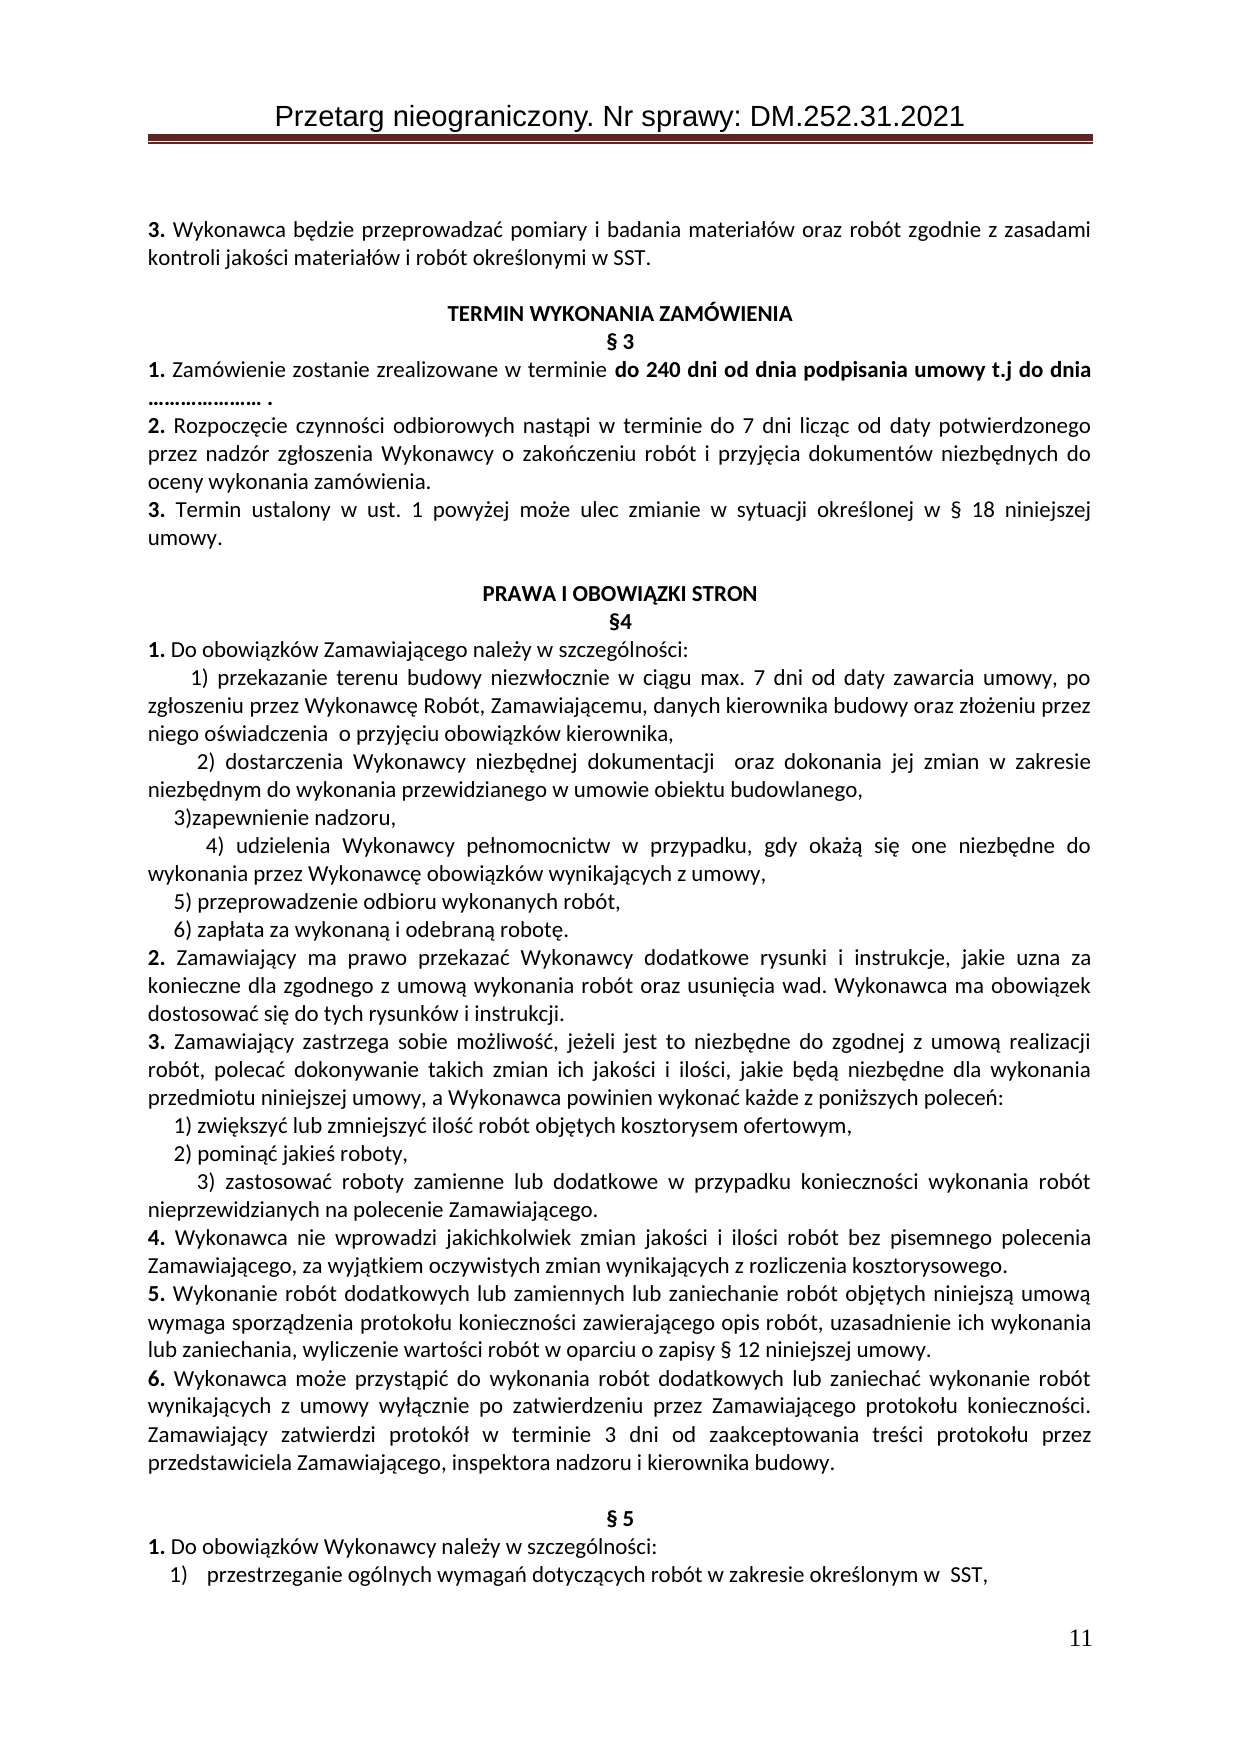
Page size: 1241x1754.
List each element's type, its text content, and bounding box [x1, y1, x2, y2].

text 4. Wykonawca nie wprowadzi jakichkolwiek zmian jakości i ilości robót bez pisemnego polecenia Zamawiającego, za wyjątkiem oczywistych zmian wynikających z rozliczenia kosztorysowego. [148, 1223, 1093, 1279]
text § 3 [148, 327, 1093, 355]
text 4) udzielenia Wykonawcy pełnomocnictw w przypadku, gdy okażą się one niezbędne do wykonania przez Wykonawcę obowiązków wynikających z umowy, [148, 831, 1093, 887]
text 1) przekazanie terenu budowy niezwłocznie w ciągu max. 7 dni od daty zawarcia umowy, po zgłoszeniu przez Wykonawcę Robót, Zamawiającemu, danych kierownika budowy oraz złożeniu przez niego oświadczenia o przyjęciu obowiązków kierownika, [148, 663, 1093, 747]
text 5. Wykonanie robót dodatkowych lub zamiennych lub zaniechanie robót objętych niniejszą umową wymaga sporządzenia protokołu konieczności zawierającego opis robót, uzasadnienie ich wykonania lub zaniechania, wyliczenie wartości robót w oparciu o zapisy § 12 niniejszej umowy. [148, 1279, 1093, 1364]
text TERMIN WYKONANIA ZAMÓWIENIA [148, 299, 1093, 327]
text PRAWA I OBOWIĄZKI STRON [148, 579, 1093, 607]
text 5) przeprowadzenie odbioru wykonanych robót, [148, 887, 1093, 915]
text 3. Wykonawca będzie przeprowadzać pomiary i badania materiałów oraz robót zgodnie z zasadami kontroli jakości materiałów i robót określonymi w SST. [148, 215, 1093, 271]
text 3)zapewnienie nadzoru, [148, 803, 1093, 831]
text 1) zwiększyć lub zmniejszyć ilość robót objętych kosztorysem ofertowym, [148, 1111, 1093, 1139]
text 1. Do obowiązków Wykonawcy należy w szczególności: [148, 1532, 1093, 1560]
text 1. Zamówienie zostanie zrealizowane w terminie do 240 dni od dnia podpisania umowy t.j do dnia ………………… . [148, 355, 1093, 411]
text 2. Zamawiający ma prawo przekazać Wykonawcy dodatkowe rysunki i instrukcje, jakie uzna za konieczne dla zgodnego z umową wykonania robót oraz usunięcia wad. Wykonawca ma obowiązek dostosować się do tych rysunków i instrukcji. [148, 943, 1093, 1027]
list przestrzeganie ogólnych wymagań dotyczących robót w zakresie określonym w SST, [169, 1560, 1093, 1588]
text 3) zastosować roboty zamienne lub dodatkowe w przypadku konieczności wykonania robót nieprzewidzianych na polecenie Zamawiającego. [148, 1167, 1093, 1223]
text 3. Termin ustalony w ust. 1 powyżej może ulec zmianie w sytuacji określonej w § 18 niniejszej umowy. [148, 495, 1093, 551]
text 2) dostarczenia Wykonawcy niezbędnej dokumentacji oraz dokonania jej zmian w zakresie niezbędnym do wykonania przewidzianego w umowie obiektu budowlanego, [148, 747, 1093, 803]
text 6. Wykonawca może przystąpić do wykonania robót dodatkowych lub zaniechać wykonanie robót wynikających z umowy wyłącznie po zatwierdzeniu przez Zamawiającego protokołu konieczności. Zamawiający zatwierdzi protokół w terminie 3 dni od zaakceptowania treści protokołu przez przedstawiciela Zamawiającego, inspektora nadzoru i kierownika budowy. [148, 1364, 1093, 1476]
text 3. Zamawiający zastrzega sobie możliwość, jeżeli jest to niezbędne do zgodnej z umową realizacji robót, polecać dokonywanie takich zmian ich jakości i ilości, jakie będą niezbędne dla wykonania przedmiotu niniejszej umowy, a Wykonawca powinien wykonać każde z poniższych poleceń: [148, 1027, 1093, 1111]
text 2. Rozpoczęcie czynności odbiorowych nastąpi w terminie do 7 dni licząc od daty potwierdzonego przez nadzór zgłoszenia Wykonawcy o zakończeniu robót i przyjęcia dokumentów niezbędnych do oceny wykonania zamówienia. [148, 411, 1093, 495]
text 2) pominąć jakieś roboty, [148, 1139, 1093, 1167]
text §4 [148, 607, 1093, 635]
text 6) zapłata za wykonaną i odebraną robotę. [148, 915, 1093, 943]
text 1. Do obowiązków Zamawiającego należy w szczególności: [148, 635, 1093, 663]
text § 5 [148, 1504, 1093, 1532]
